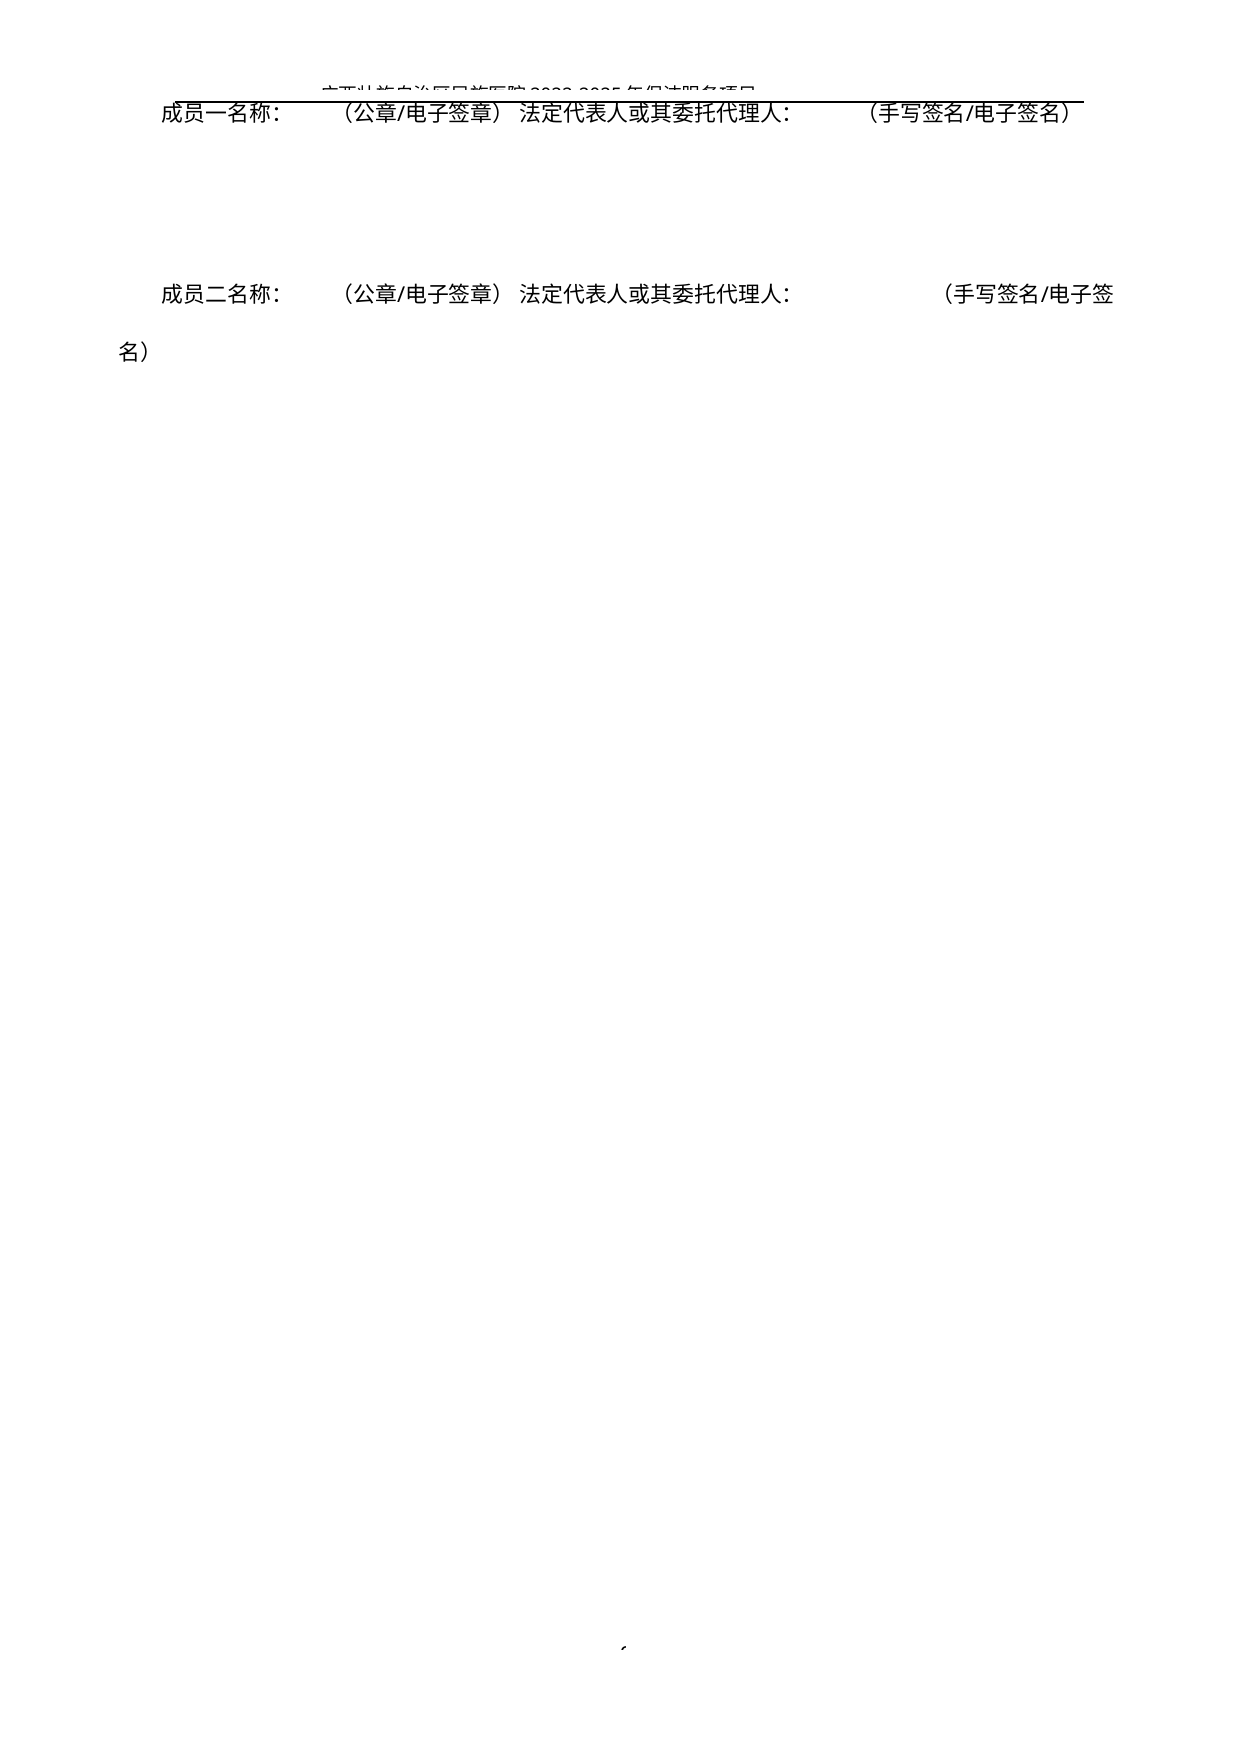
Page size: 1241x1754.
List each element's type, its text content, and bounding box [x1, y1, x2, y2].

text 成员二名称： （公章/电子签章） 法定代表人或其委托代理人： （手写签名/电子签名） [118, 277, 1139, 366]
text 成员一名称： （公章/电子签章） 法定代表人或其委托代理人： （手写签名/电子签名） [118, 96, 1139, 128]
